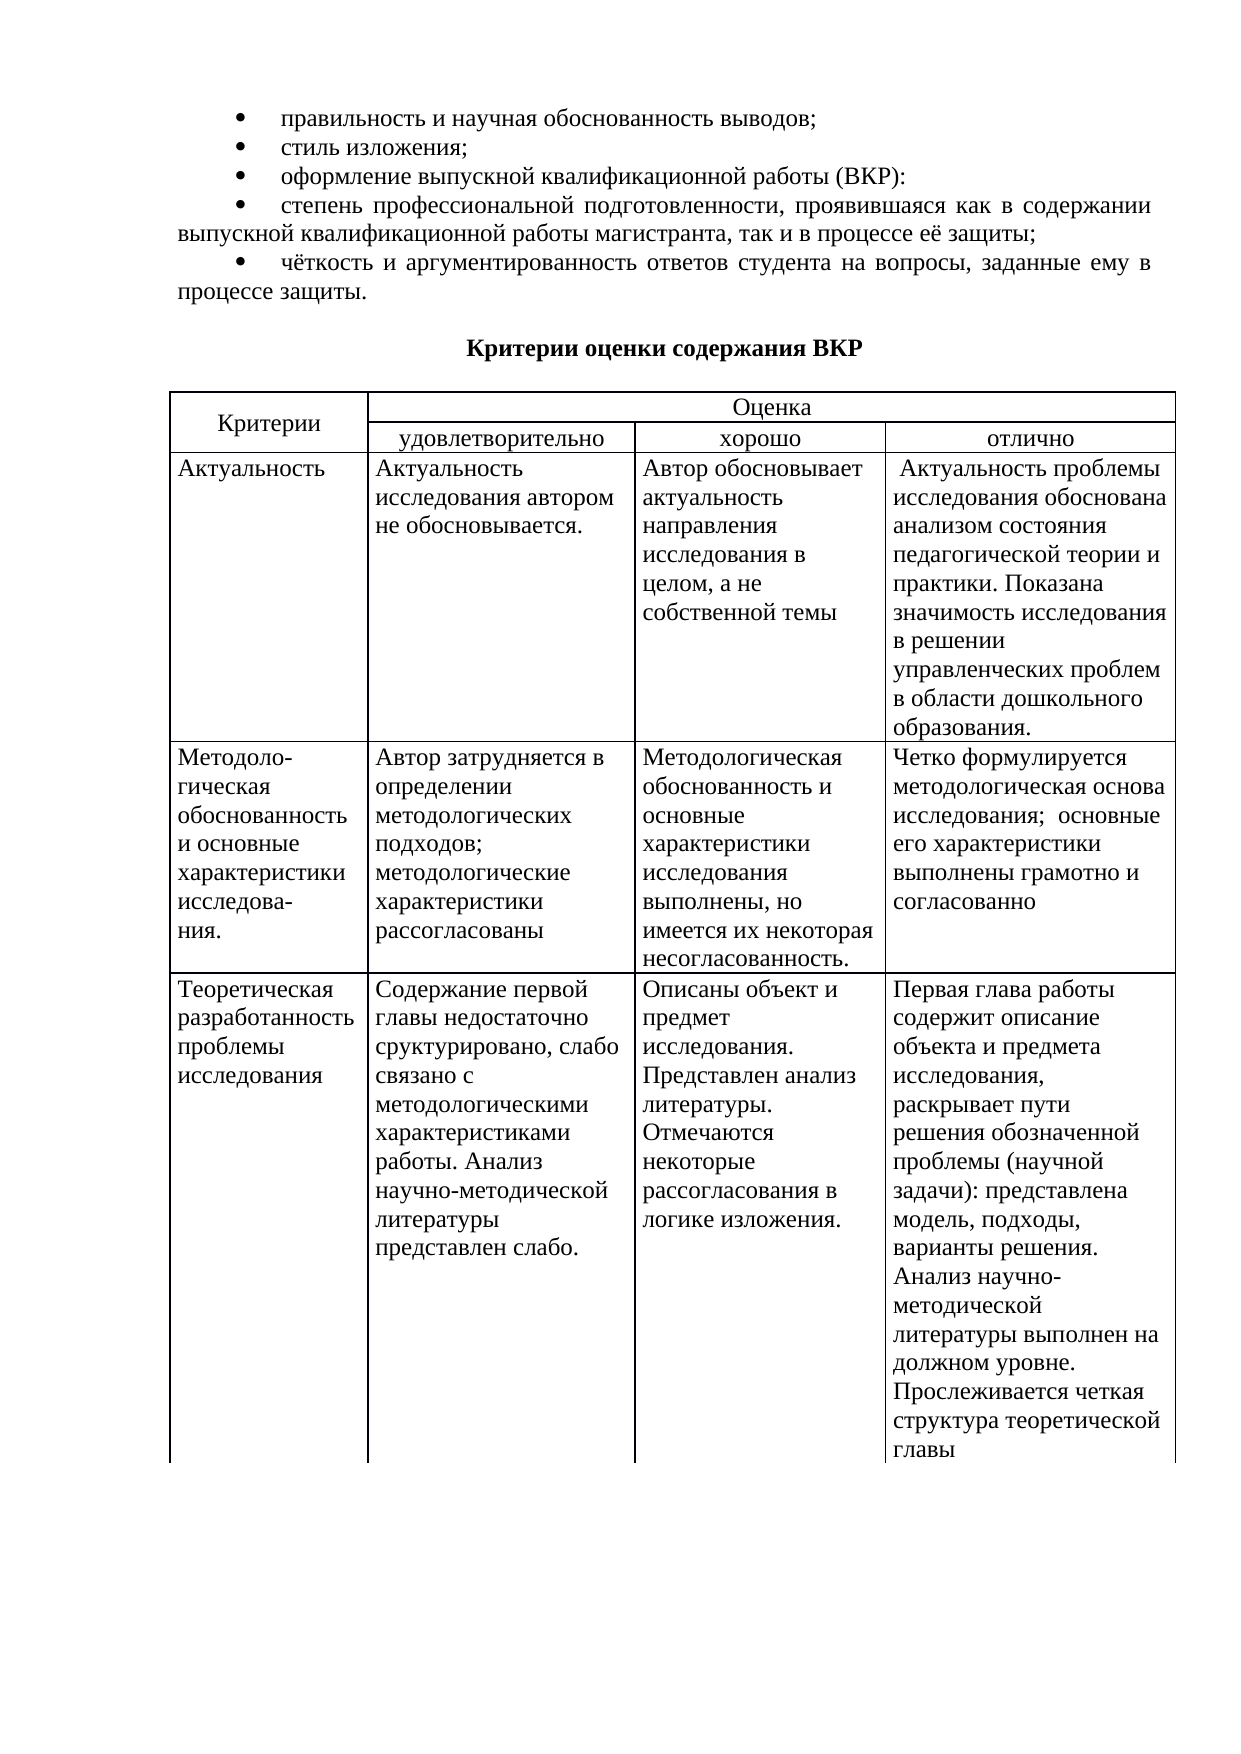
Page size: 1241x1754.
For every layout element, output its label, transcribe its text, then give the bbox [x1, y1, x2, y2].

list чёткость и аргументированность ответов студента на вопросы, заданные ему в процессе защиты. [177, 247, 1152, 305]
table_cell удовлетворительно [369, 423, 634, 452]
table_cell хорошо [636, 423, 885, 452]
table_header Оценка [369, 393, 1175, 421]
list правильность и научная обоснованность выводов; [177, 103, 1152, 132]
table_cell Методологическая обоснованность и основные характеристики исследования выполнены, но имеется их некоторая несогласованность. [636, 742, 885, 972]
table_cell отлично [886, 423, 1175, 452]
table_cell Актуальность исследования автором не обосновывается. [369, 453, 634, 741]
table_cell Актуальность проблемы исследования обоснована анализом состояния педагогической теории и практики. Показана значимость исследования в решении управленческих проблем в области дошкольного образования. [886, 453, 1175, 741]
list степень профессиональной подготовленности, проявившаяся как в содержании выпускной квалификационной работы магистранта, так и в процессе её защиты; [177, 190, 1152, 247]
table_cell Описаны объект и предмет исследования. Представлен анализ литературы. Отмечаются некоторые рассогласования в логике изложения. [636, 974, 885, 1462]
text Критерии оценки содержания ВКР [177, 333, 1152, 362]
table_cell Методоло-гическая обоснованность и основные характеристики исследова- ния. [171, 742, 367, 972]
table_cell Теоретическая разработанность проблемы исследования [171, 974, 367, 1462]
list оформление выпускной квалификационной работы (ВКР): [177, 161, 1152, 190]
table_cell Первая глава работы содержит описание объекта и предмета исследования, раскрывает пути решения обозначенной проблемы (научной задачи): представлена модель, подходы, варианты решения. Анализ научно-методической литературы выполнен на должном уровне. Прослеживается четкая структура теоретической главы [886, 974, 1175, 1462]
table_cell Автор затрудняется в определении методологических подходов; методологические характеристики рассогласованы [369, 742, 634, 972]
list стиль изложения; [177, 132, 1152, 161]
table_cell Четко формулируется методологическая основа исследования; основные его характеристики выполнены грамотно и согласованно [886, 742, 1175, 972]
table_cell Автор обосновывает актуальность направления исследования в целом, а не собственной темы [636, 453, 885, 741]
table_cell Актуальность [171, 453, 367, 741]
table_header Критерии [171, 393, 367, 452]
table_cell Содержание первой главы недостаточно сруктурировано, слабо связано с методологическими характеристиками работы. Анализ научно-методической литературы представлен слабо. [369, 974, 634, 1462]
